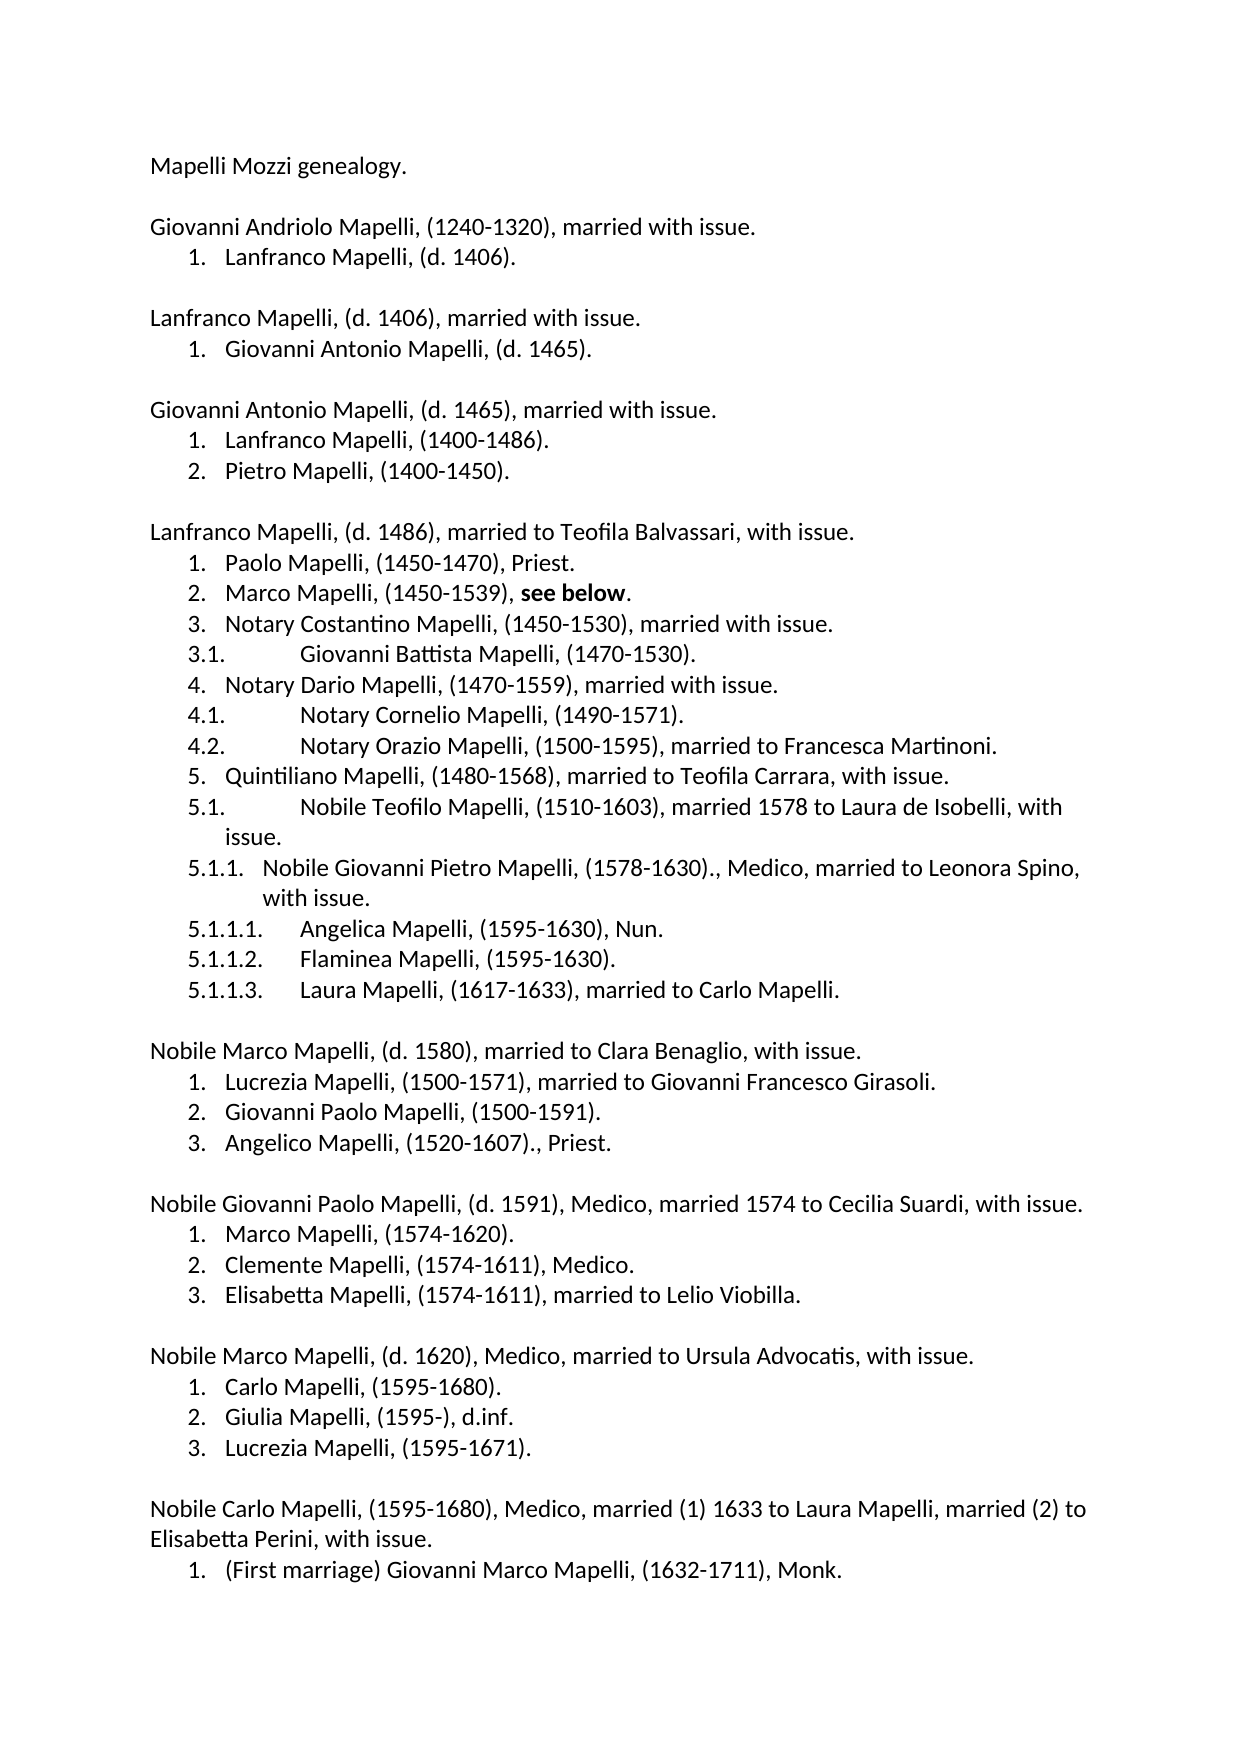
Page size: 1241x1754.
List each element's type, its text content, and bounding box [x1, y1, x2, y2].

list Lucrezia Mapelli, (1500-1571), married to Giovanni Francesco Girasoli. [187, 1066, 1090, 1096]
list Notary Costantino Mapelli, (1450-1530), married with issue. [187, 608, 1090, 638]
list Marco Mapelli, (1574-1620). [187, 1218, 1090, 1249]
list Quintiliano Mapelli, (1480-1568), married to Teofila Carrara, with issue. [187, 760, 1090, 791]
list Carlo Mapelli, (1595-1680). [187, 1371, 1090, 1401]
list Angelico Mapelli, (1520-1607)., Priest. [187, 1127, 1090, 1157]
text Giovanni Antonio Mapelli, (d. 1465), married with issue. [150, 394, 1090, 425]
list Giovanni Antonio Mapelli, (d. 1465). [187, 333, 1090, 364]
list Flaminea Mapelli, (1595-1630). [187, 943, 1090, 974]
list Marco Mapelli, (1450-1539), see below. [187, 577, 1090, 608]
list Notary Cornelio Mapelli, (1490-1571). [187, 699, 1090, 730]
list Giulia Mapelli, (1595-), d.inf. [187, 1401, 1090, 1432]
list Elisabetta Mapelli, (1574-1611), married to Lelio Viobilla. [187, 1279, 1090, 1310]
list (First marriage) Giovanni Marco Mapelli, (1632-1711), Monk. [187, 1554, 1090, 1584]
list Pietro Mapelli, (1400-1450). [187, 455, 1090, 486]
text Lanfranco Mapelli, (d. 1406), married with issue. [150, 303, 1090, 333]
text Mapelli Mozzi genealogy. [150, 150, 1090, 181]
list Notary Dario Mapelli, (1470-1559), married with issue. [187, 669, 1090, 699]
list Clemente Mapelli, (1574-1611), Medico. [187, 1249, 1090, 1279]
list Lanfranco Mapelli, (d. 1406). [187, 242, 1090, 272]
text Giovanni Andriolo Mapelli, (1240-1320), married with issue. [150, 211, 1090, 242]
list Notary Orazio Mapelli, (1500-1595), married to Francesca Martinoni. [187, 730, 1090, 760]
list Giovanni Battista Mapelli, (1470-1530). [187, 638, 1090, 669]
text Nobile Marco Mapelli, (d. 1620), Medico, married to Ursula Advocatis, with issue. [150, 1340, 1090, 1371]
list Nobile Giovanni Pietro Mapelli, (1578-1630)., Medico, married to Leonora Spino, with issue. [187, 852, 1090, 913]
list Paolo Mapelli, (1450-1470), Priest. [187, 547, 1090, 577]
text Nobile Giovanni Paolo Mapelli, (d. 1591), Medico, married 1574 to Cecilia Suardi, with issue. [150, 1188, 1090, 1218]
list Laura Mapelli, (1617-1633), married to Carlo Mapelli. [187, 974, 1090, 1004]
list Giovanni Paolo Mapelli, (1500-1591). [187, 1096, 1090, 1127]
text Lanfranco Mapelli, (d. 1486), married to Teofila Balvassari, with issue. [150, 516, 1090, 547]
list Nobile Teofilo Mapelli, (1510-1603), married 1578 to Laura de Isobelli, with issue. [187, 791, 1090, 852]
list Angelica Mapelli, (1595-1630), Nun. [187, 913, 1090, 943]
list Lucrezia Mapelli, (1595-1671). [187, 1432, 1090, 1462]
list Lanfranco Mapelli, (1400-1486). [187, 425, 1090, 455]
text Nobile Marco Mapelli, (d. 1580), married to Clara Benaglio, with issue. [150, 1035, 1090, 1066]
text Nobile Carlo Mapelli, (1595-1680), Medico, married (1) 1633 to Laura Mapelli, married (2) to Elisabetta Perini, with issue. [150, 1493, 1090, 1554]
